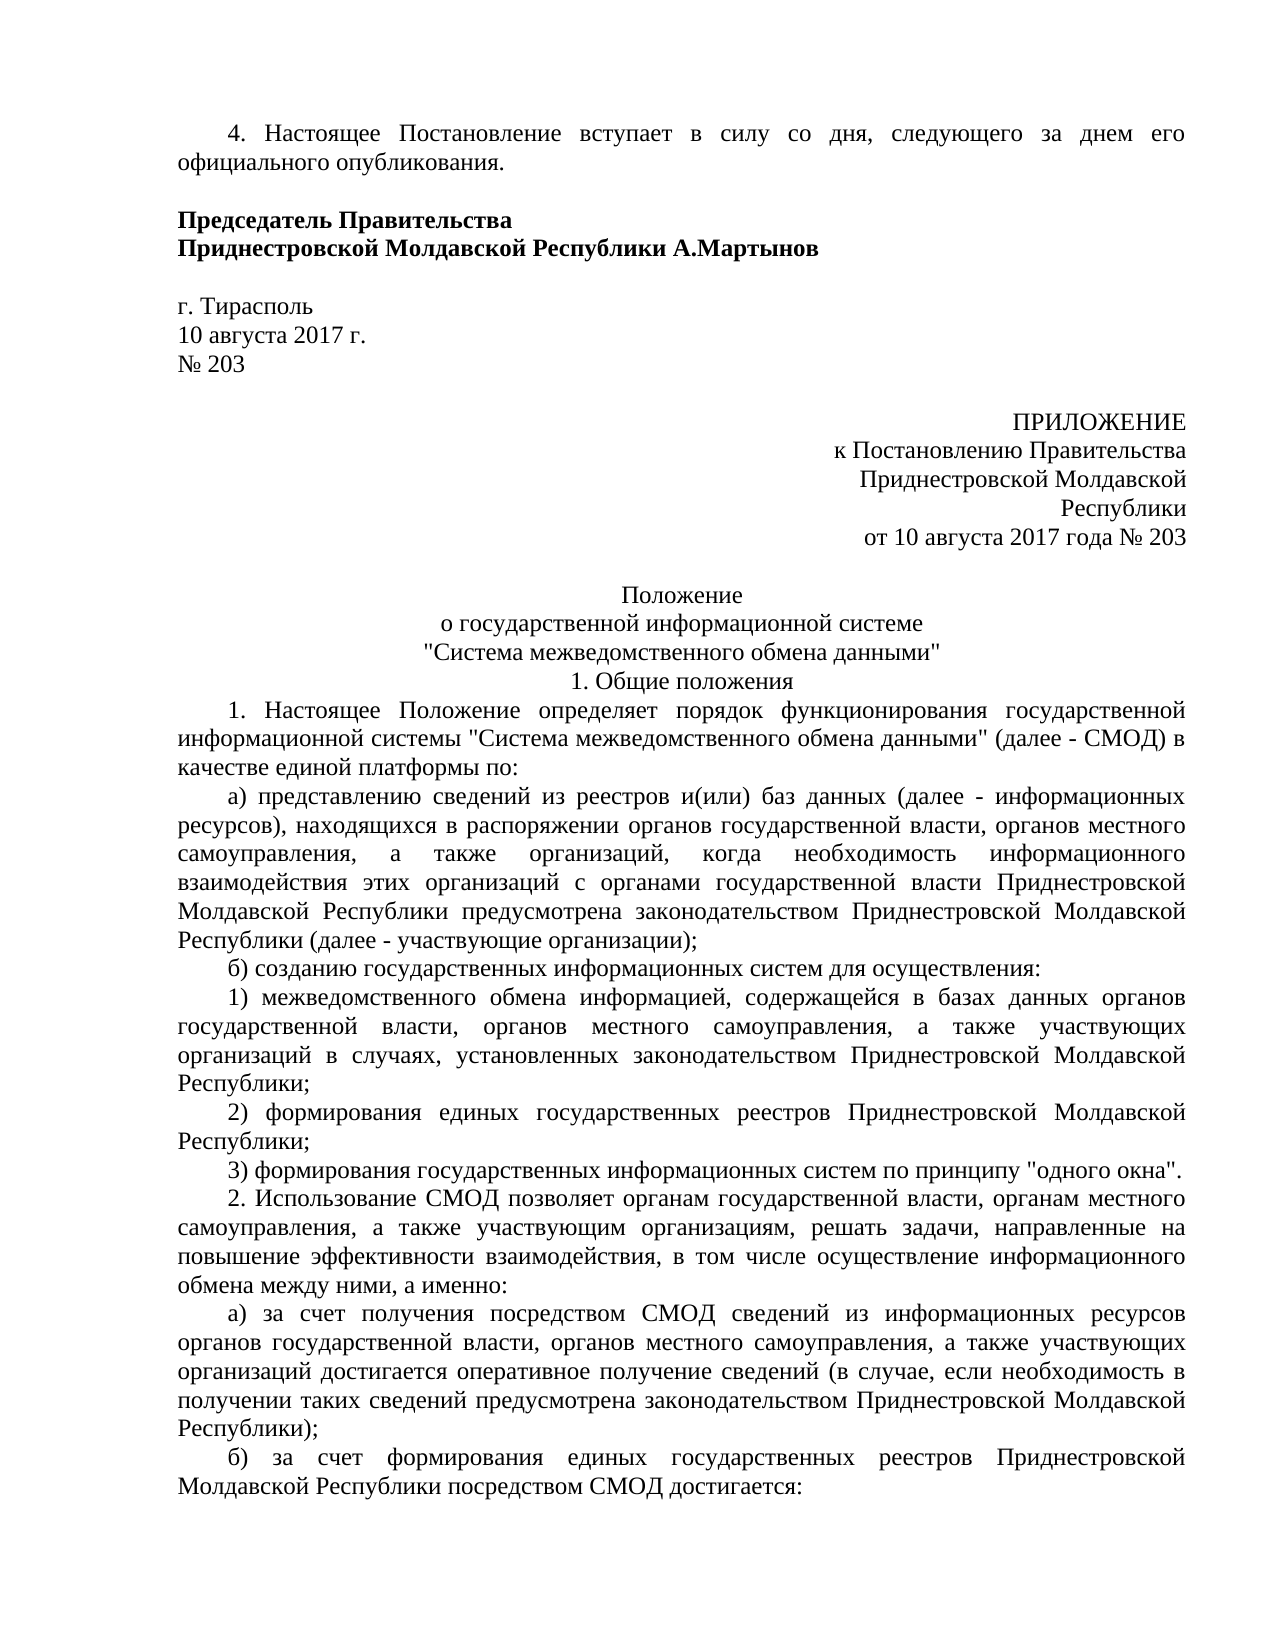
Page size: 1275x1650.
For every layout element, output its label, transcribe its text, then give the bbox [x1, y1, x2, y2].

text б) за счет формирования единых государственных реестров Приднестровской Молдавской Республики посредством СМОД достигается: [177, 1442, 1186, 1500]
text б) созданию государственных информационных систем для осуществления: [177, 953, 1186, 982]
text а) за счет получения посредством СМОД сведений из информационных ресурсов органов государственной власти, органов местного самоуправления, а также участвующих организаций достигается оперативное получение сведений (в случае, если необходимость в получении таких сведений предусмотрена законодательством Приднестровской Молдавской Республики); [177, 1298, 1186, 1442]
text 1) межведомственного обмена информацией, содержащейся в базах данных органов государственной власти, органов местного самоуправления, а также участвующих организаций в случаях, установленных законодательством Приднестровской Молдавской Республики; [177, 982, 1186, 1097]
text 3) формирования государственных информационных систем по принципу "одного окна". [177, 1155, 1186, 1183]
text г. Тирасполь 10 августа 2017 г. № 203 [177, 291, 1186, 378]
text 4. Настоящее Постановление вступает в силу со дня, следующего за днем его официального опубликования. [177, 118, 1186, 176]
text а) представлению сведений из реестров и(или) баз данных (далее - информационных ресурсов), находящихся в распоряжении органов государственной власти, органов местного самоуправления, а также организаций, когда необходимость информационного взаимодействия этих организаций с органами государственной власти Приднестровской Молдавской Республики предусмотрена законодательством Приднестровской Молдавской Республики (далее - участвующие организации); [177, 781, 1186, 953]
text Положение о государственной информационной системе "Система межведомственного обмена данными" [177, 580, 1186, 666]
text 1. Настоящее Положение определяет порядок функционирования государственной информационной системы "Система межведомственного обмена данными" (далее - СМОД) в качестве единой платформы по: [177, 695, 1186, 781]
text 2) формирования единых государственных реестров Приднестровской Молдавской Республики; [177, 1097, 1186, 1155]
text Председатель Правительства Приднестровской Молдавской Республики А.Мартынов [177, 205, 1186, 262]
text 2. Использование СМОД позволяет органам государственной власти, органам местного самоуправления, а также участвующим организациям, решать задачи, направленные на повышение эффективности взаимодействия, в том числе осуществление информационного обмена между ними, а именно: [177, 1183, 1186, 1298]
text 1. Общие положения [177, 666, 1186, 695]
text ПРИЛОЖЕНИЕ к Постановлению Правительства Приднестровской Молдавской Республики от 10 августа 2017 года № 203 [177, 407, 1186, 551]
